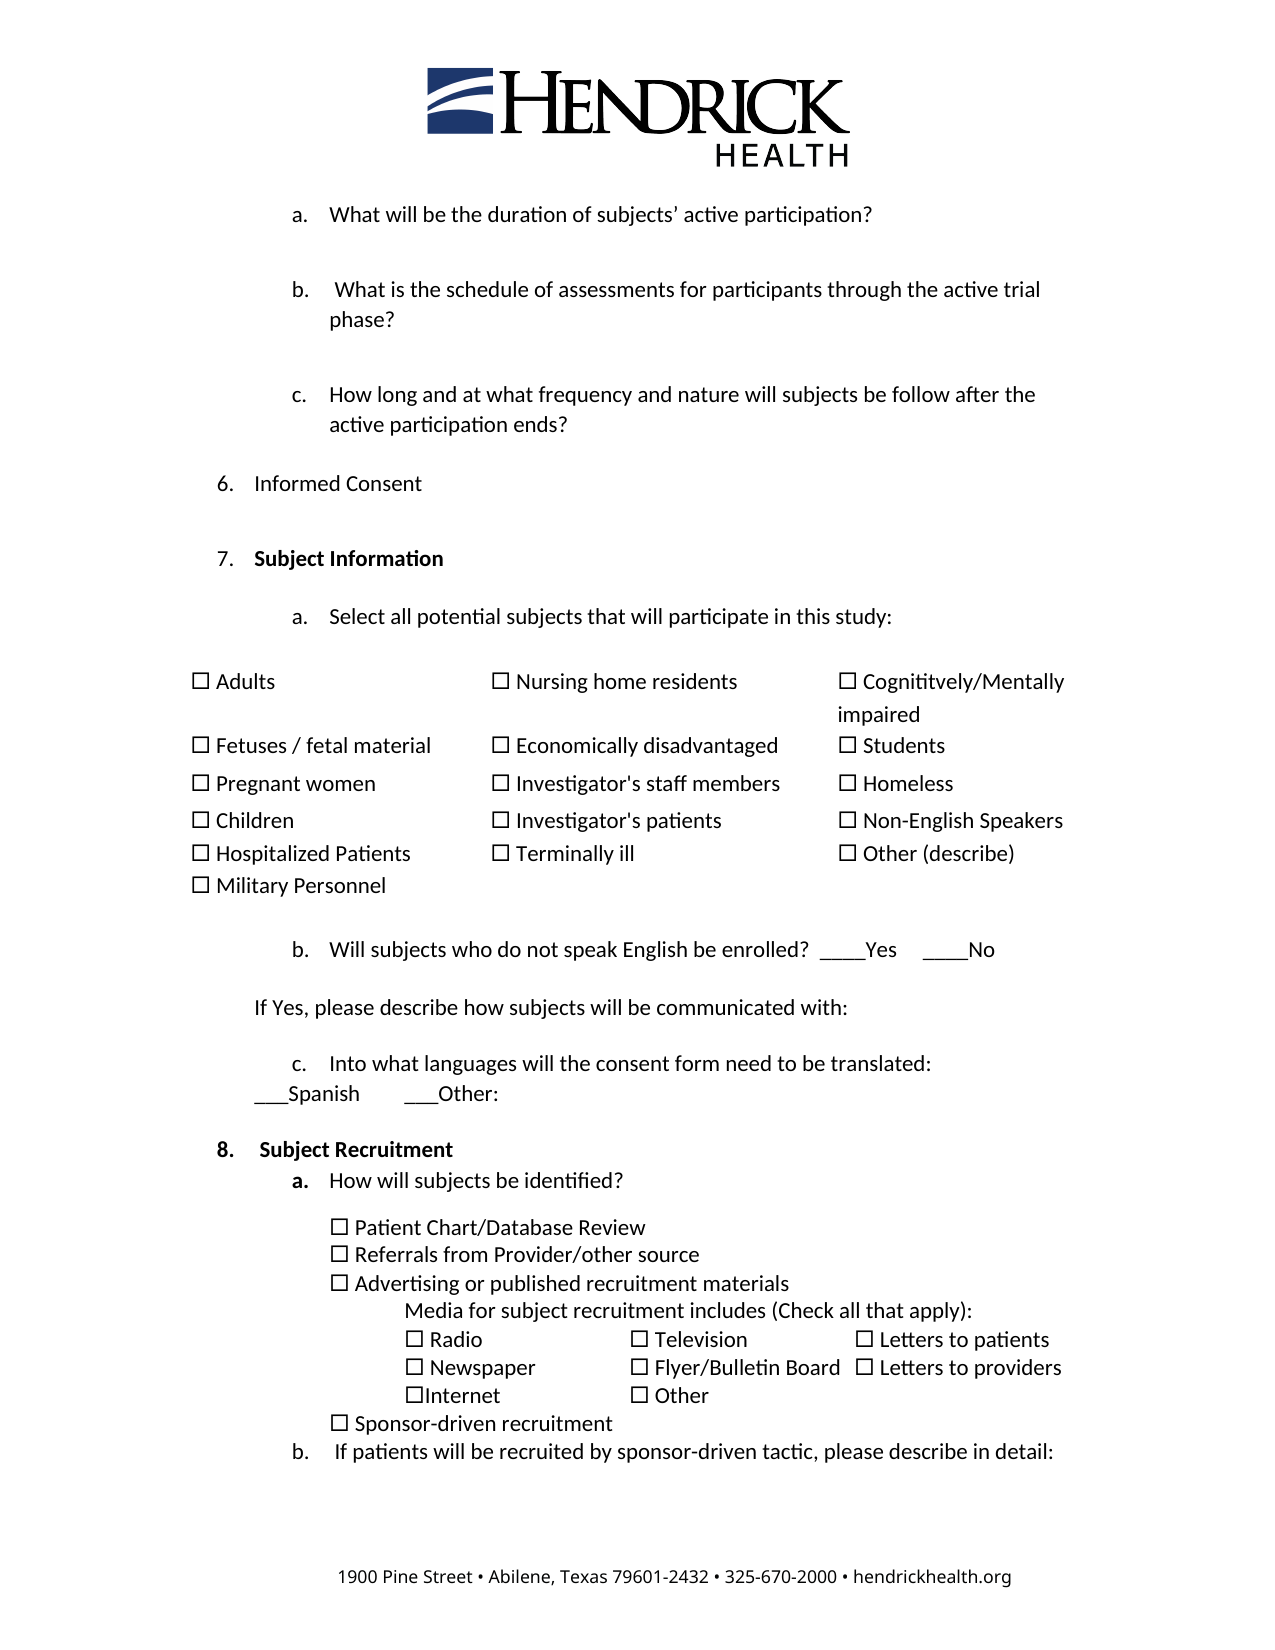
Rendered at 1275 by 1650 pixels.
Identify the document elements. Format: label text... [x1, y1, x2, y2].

text Internet Other [254, 1381, 1096, 1409]
table_header Cognititvely/Mentally impaired [826, 668, 1079, 732]
table_cell Pregnant women [179, 769, 479, 807]
table_cell Fetuses / fetal material [179, 732, 479, 769]
table_cell Investigator's patients Terminally ill [479, 807, 826, 935]
list Subject Information [217, 544, 1096, 572]
text Advertising or published recruitment materials [254, 1269, 1096, 1297]
text Patient Chart/Database Review [254, 1213, 1096, 1241]
text Radio Television Letters to patients [254, 1325, 1096, 1353]
list Into what languages will the consent form need to be translated: [292, 1049, 1096, 1077]
list Informed Consent [217, 469, 1096, 497]
text Media for subject recruitment includes (Check all that apply): [254, 1297, 1096, 1325]
table_cell Children Hospitalized Patients Military Personnel [179, 807, 479, 935]
list What is the schedule of assessments for participants through the active trial phase? [292, 275, 1096, 333]
text Newspaper Flyer/Bulletin Board Letters to providers [254, 1353, 1096, 1381]
table_cell Students [826, 732, 1079, 769]
list How will subjects be identified? [292, 1166, 1096, 1194]
table_cell Homeless [826, 769, 1079, 807]
list Select all potential subjects that will participate in this study: [292, 602, 1096, 630]
table_header Adults [179, 668, 479, 732]
table_cell Economically disadvantaged [479, 732, 826, 769]
table_cell Non-English Speakers Other (describe) [826, 807, 1079, 935]
list If patients will be recruited by sponsor-driven tactic, please describe in detail: [292, 1437, 1096, 1465]
list ___Spanish ___Other: [179, 1079, 1096, 1107]
list If Yes, please describe how subjects will be communicated with: [179, 993, 1096, 1021]
list What will be the duration of subjects’ active participation? [292, 200, 1096, 228]
table_cell Investigator's staff members [479, 769, 826, 807]
table_header Nursing home residents [479, 668, 826, 732]
text Referrals from Provider/other source [254, 1241, 1096, 1269]
list Subject Recruitment [217, 1136, 1096, 1163]
picture [375, 30, 901, 201]
list Will subjects who do not speak English be enrolled? ____Yes ____No [292, 935, 1096, 963]
text Sponsor-driven recruitment [254, 1409, 1096, 1437]
list How long and at what frequency and nature will subjects be follow after the active participation ends? [292, 380, 1096, 438]
